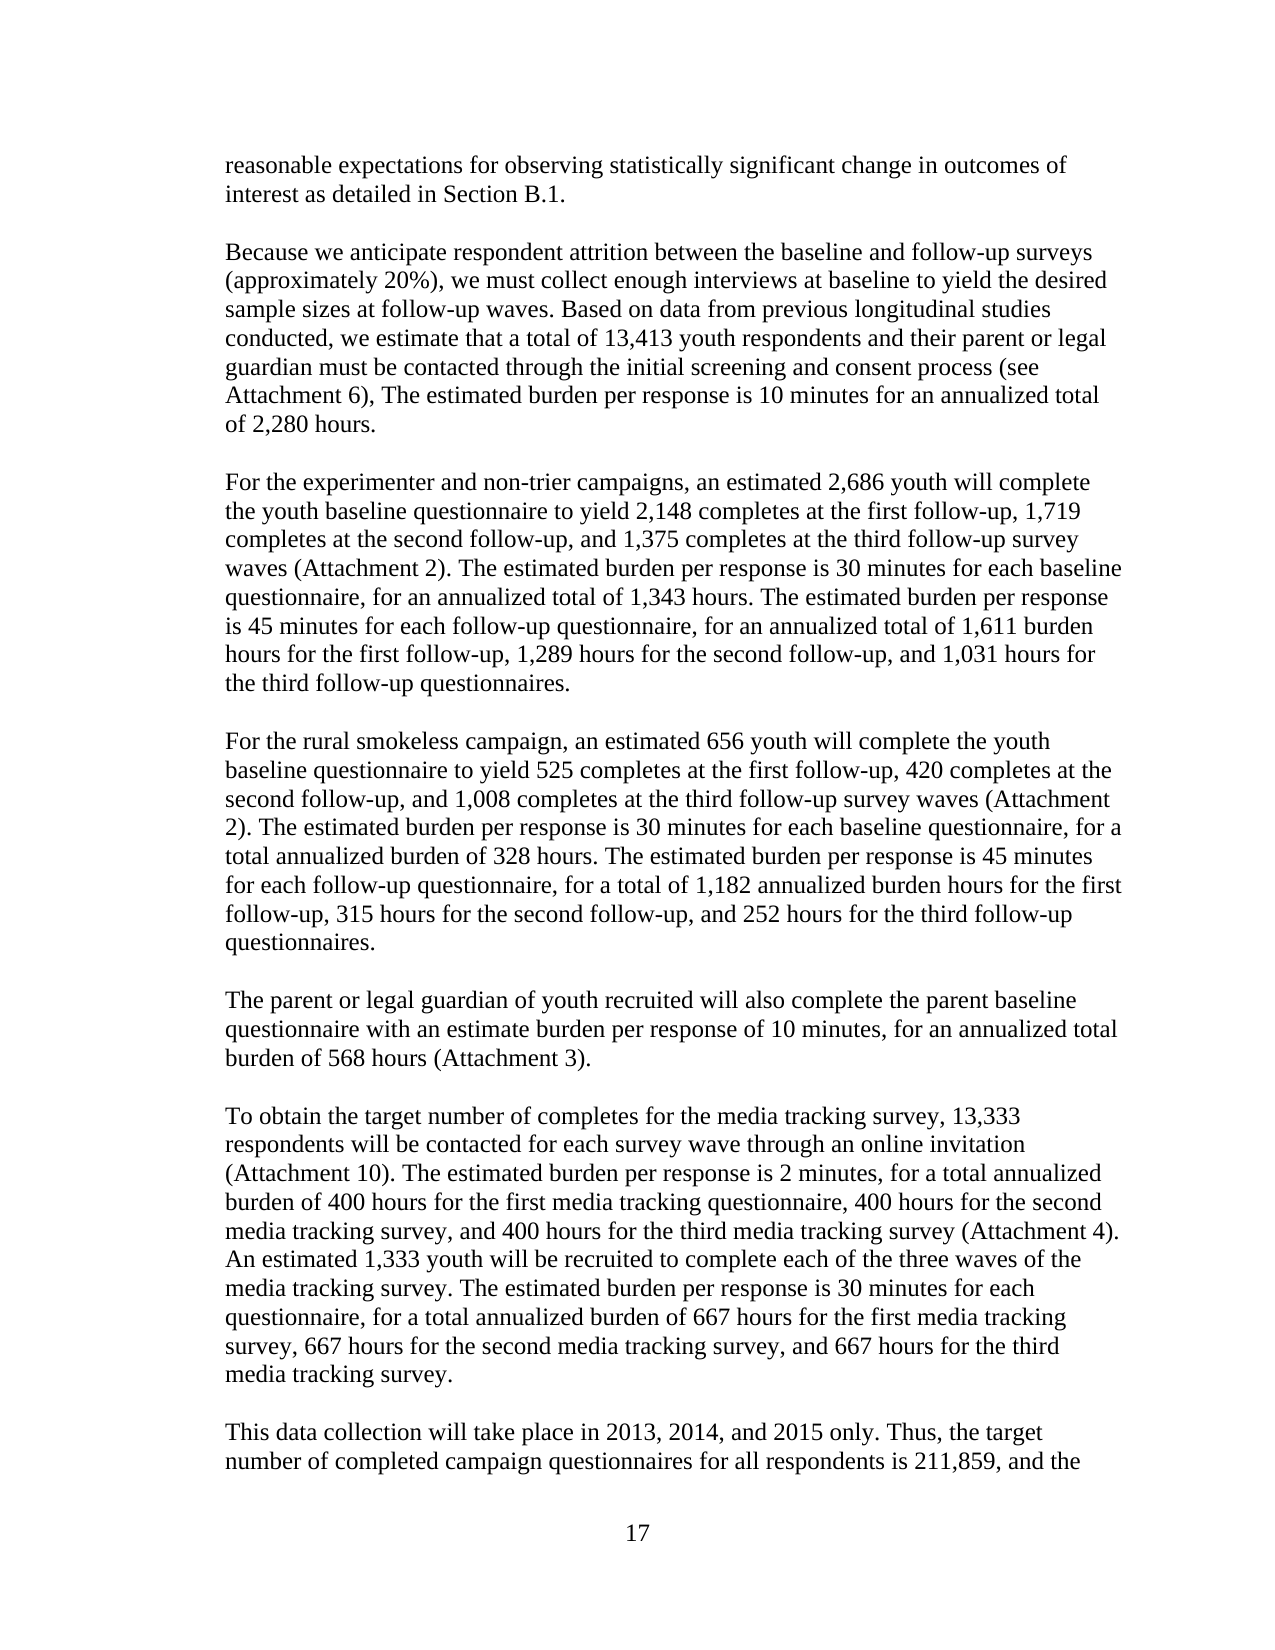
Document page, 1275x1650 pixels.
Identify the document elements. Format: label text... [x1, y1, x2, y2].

text The parent or legal guardian of youth recruited will also complete the parent baseline questionnaire with an estimate burden per response of 10 minutes, for an annualized total burden of 568 hours (Attachment 3). [225, 985, 1125, 1072]
text For the rural smokeless campaign, an estimated 656 youth will complete the youth baseline questionnaire to yield 525 completes at the first follow-up, 420 completes at the second follow-up, and 1,008 completes at the third follow-up survey waves (Attachment 2). The estimated burden per response is 30 minutes for each baseline questionnaire, for a total annualized burden of 328 hours. The estimated burden per response is 45 minutes for each follow-up questionnaire, for a total of 1,182 annualized burden hours for the first follow-up, 315 hours for the second follow-up, and 252 hours for the third follow-up questionnaires. [225, 726, 1125, 956]
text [225, 1417, 1125, 1475]
text For the experimenter and non-trier campaigns, an estimated 2,686 youth will complete the youth baseline questionnaire to yield 2,148 completes at the first follow-up, 1,719 completes at the second follow-up, and 1,375 completes at the third follow-up survey waves (Attachment 2). The estimated burden per response is 30 minutes for each baseline questionnaire, for an annualized total of 1,343 hours. The estimated burden per response is 45 minutes for each follow-up questionnaire, for an annualized total of 1,611 burden hours for the first follow-up, 1,289 hours for the second follow-up, and 1,031 hours for the third follow-up questionnaires. [225, 467, 1125, 697]
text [225, 150, 1125, 207]
text Because we anticipate respondent attrition between the baseline and follow-up surveys (approximately 20%), we must collect enough interviews at baseline to yield the desired sample sizes at follow-up waves. Based on data from previous longitudinal studies conducted, we estimate that a total of 13,413 youth respondents and their parent or legal guardian must be contacted through the initial screening and consent process (see Attachment 6), The estimated burden per response is 10 minutes for an annualized total of 2,280 hours. [225, 237, 1125, 438]
text To obtain the target number of completes for the media tracking survey, 13,333 respondents will be contacted for each survey wave through an online invitation (Attachment 10). The estimated burden per response is 2 minutes, for a total annualized burden of 400 hours for the first media tracking questionnaire, 400 hours for the second media tracking survey, and 400 hours for the third media tracking survey (Attachment 4). An estimated 1,333 youth will be recruited to complete each of the three waves of the media tracking survey. The estimated burden per response is 30 minutes for each questionnaire, for a total annualized burden of 667 hours for the first media tracking survey, 667 hours for the second media tracking survey, and 667 hours for the third media tracking survey. [225, 1101, 1125, 1388]
